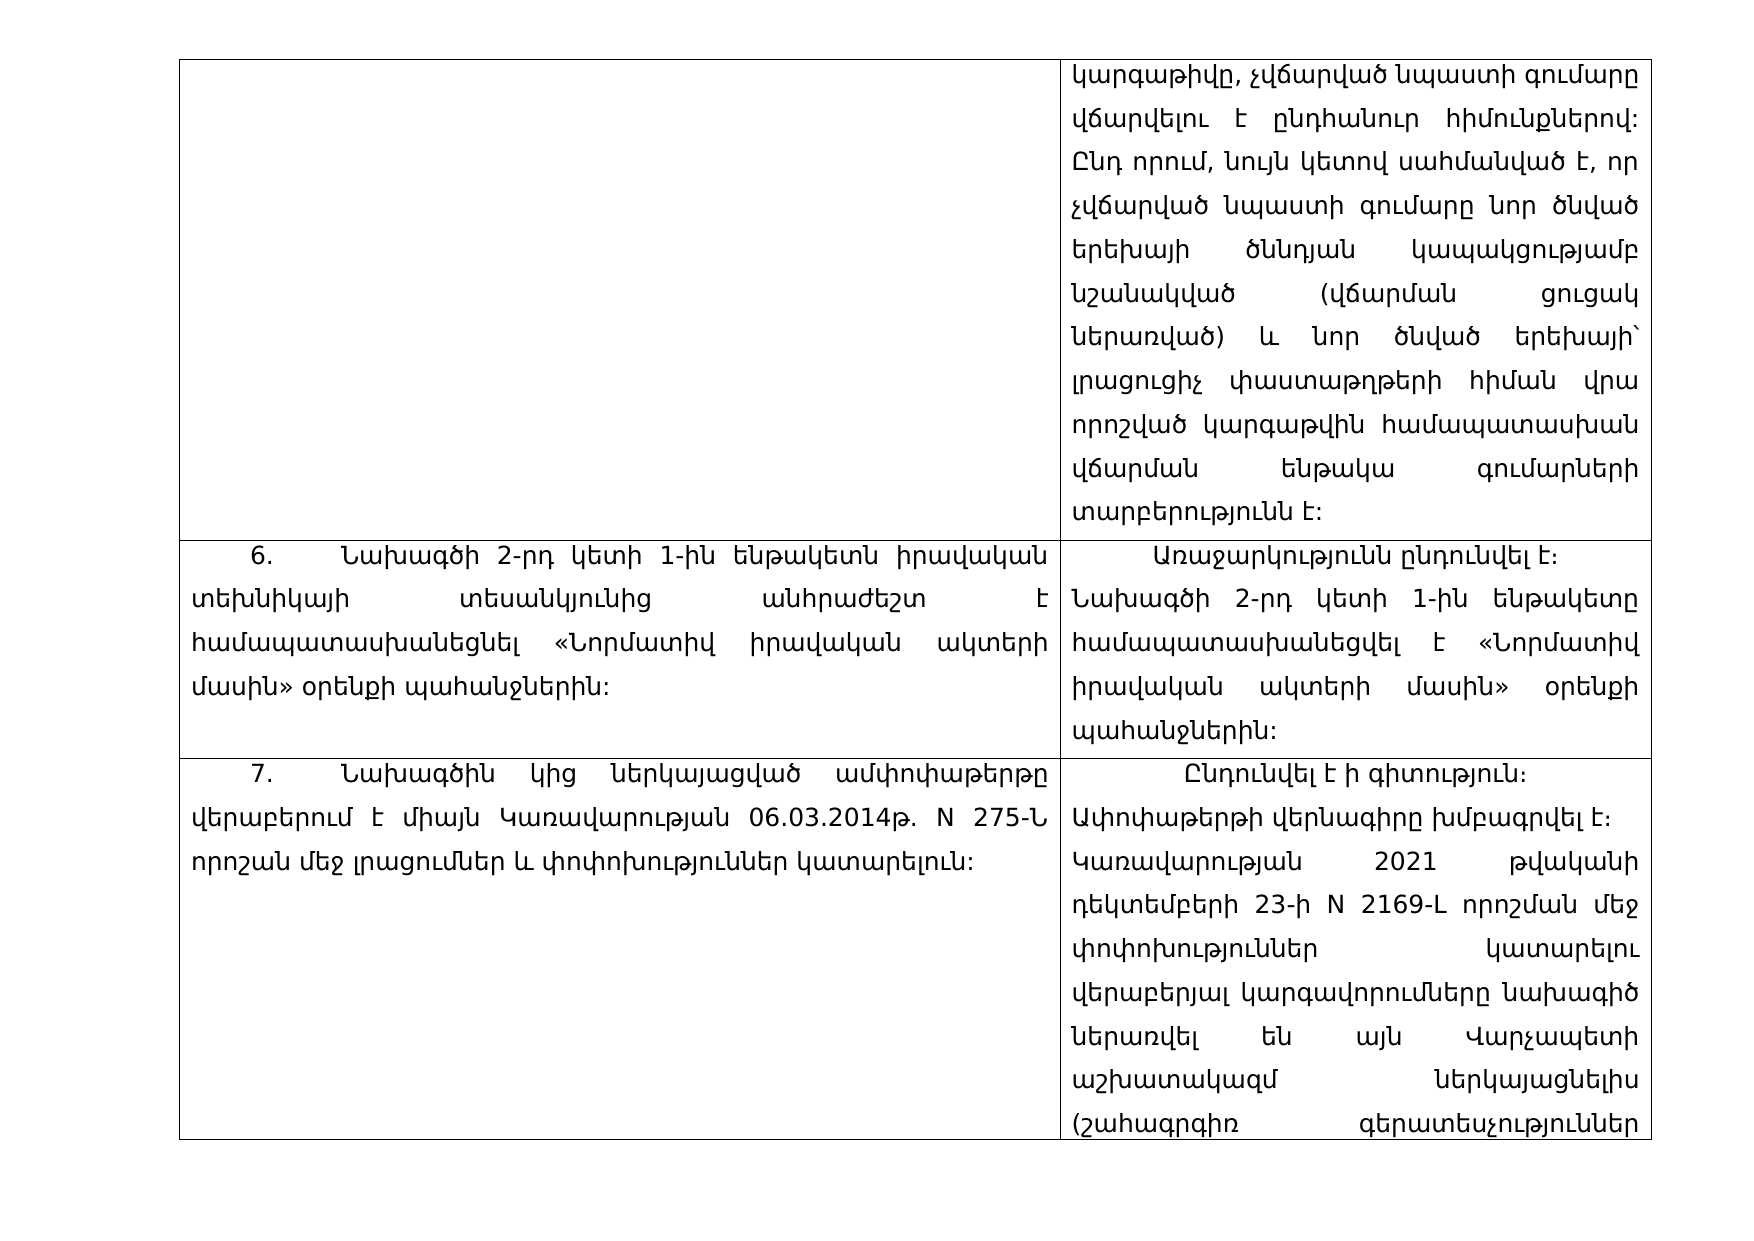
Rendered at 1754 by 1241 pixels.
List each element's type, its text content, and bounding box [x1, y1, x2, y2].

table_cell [1061, 759, 1651, 1138]
table_cell Առաջարկությունն ընդունվել է։ Նախագծի 2-րդ կետի 1-ին ենթակետը համապատասխանեցվել է «Նորմատիվ իրավական ակտերի մասին» օրենքի պահանջներին: [1061, 541, 1651, 758]
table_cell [1061, 60, 1651, 540]
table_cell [180, 60, 1060, 540]
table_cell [180, 759, 1060, 1138]
table_cell 6. Նախագծի 2-րդ կետի 1-ին ենթակետն իրավական տեխնիկայի տեսանկյունից անհրաժեշտ է համապատասխանեցնել «Նորմատիվ իրավական ակտերի մասին» օրենքի պահանջներին: [180, 541, 1060, 758]
